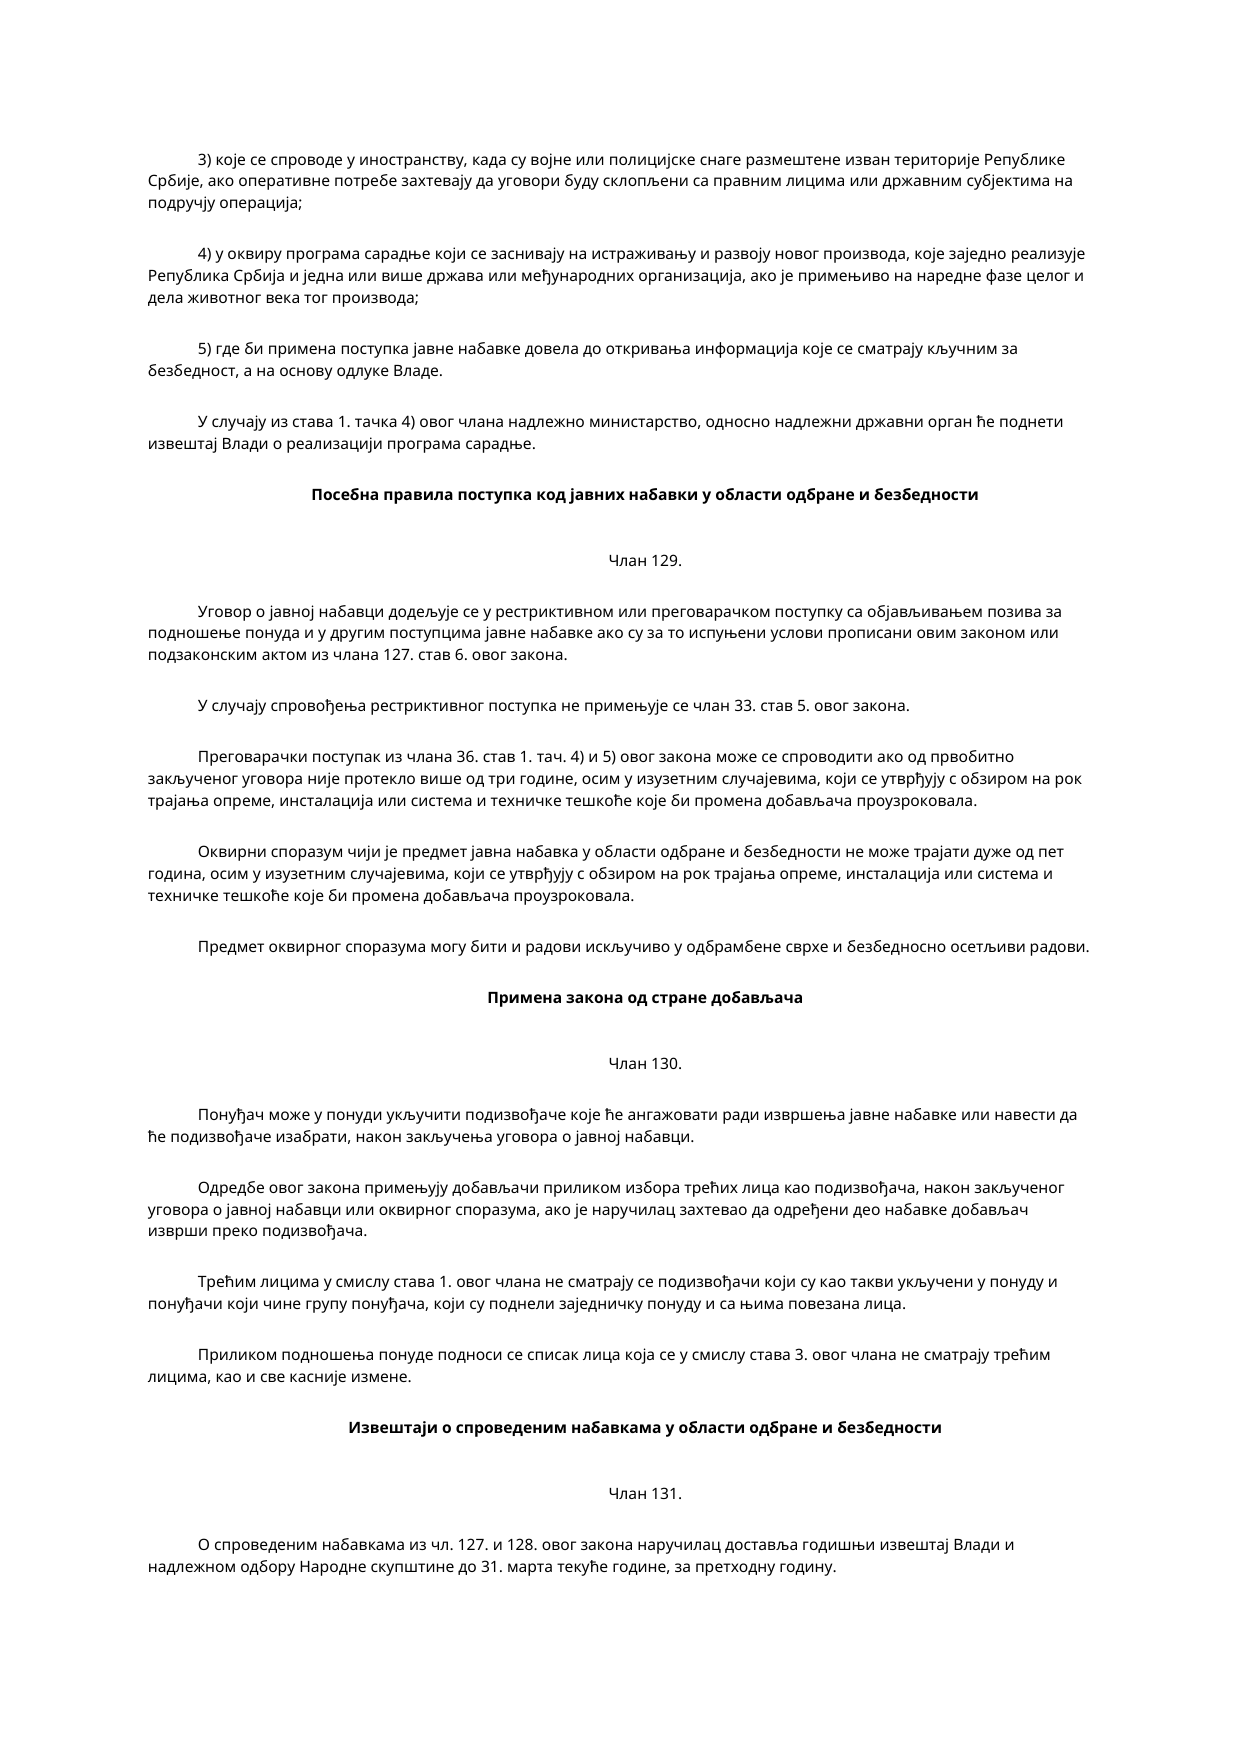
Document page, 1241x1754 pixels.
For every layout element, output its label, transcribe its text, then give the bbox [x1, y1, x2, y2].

text О спроведеним набавкама из чл. 127. и 128. овог закона наручилац доставља годишњи извештај Влади и надлежном одбору Народне скупштине до 31. марта текуће године, за претходну годину. [148, 1533, 1093, 1577]
text Понуђач може у понуди укључити подизвођаче које ће ангажовати ради извршења јавне набавке или навести да ће подизвођаче изабрати, након закључења уговора о јавној набавци. [148, 1103, 1093, 1147]
text 3) које се спроводе у иностранству, када су војне или полицијске снаге размештене изван територије Републике Србије, ако оперативне потребе захтевају да уговори буду склопљени са правним лицима или државним субјектима на подручју операција; [148, 148, 1093, 213]
text Приликом подношења понуде подноси се списак лица која се у смислу става 3. овог члана не сматрају трећим лицима, као и све касније измене. [148, 1343, 1093, 1387]
text Члан 131. [148, 1482, 1093, 1504]
text Члан 129. [148, 549, 1093, 571]
text Преговарачки поступак из члана 36. став 1. тач. 4) и 5) овог закона може се спроводити ако од првобитно закљученог уговора није протекло више од три године, осим у изузетним случајевима, који се утврђују с обзиром на рок трајања опреме, инсталација или система и техничке тешкоће које би промена добављача проузроковала. [148, 746, 1093, 811]
text Извештаји о спроведеним набавкама у области одбране и безбедности [148, 1416, 1093, 1438]
text У случају из става 1. тачка 4) овог члана надлежно министарство, односно надлежни државни орган ће поднети извештај Влади о реализацији програма сарадње. [148, 410, 1093, 454]
text У случају спровођења рестриктивног поступка не примењује се члан 33. став 5. овог закона. [148, 694, 1093, 716]
text Члан 130. [148, 1052, 1093, 1074]
text Оквирни споразум чији је предмет јавна набавка у области одбране и безбедности не може трајати дуже од пет година, осим у изузетним случајевима, који се утврђују с обзиром на рок трајања опреме, инсталација или система и техничке тешкоће које би промена добављача проузроковала. [148, 840, 1093, 906]
text Предмет оквирног споразума могу бити и радови искључиво у одбрамбене сврхе и безбедносно осетљиви радови. [148, 935, 1093, 957]
text Уговор о јавној набавци додељује се у рестриктивном или преговарачком поступку са објављивањем позива за подношење понуда и у другим поступцима јавне набавке ако су за то испуњени услови прописани овим законом или подзаконским актом из члана 127. став 6. овог закона. [148, 600, 1093, 665]
text Трећим лицима у смислу става 1. овог члана не сматрају се подизвођачи који су као такви укључени у понуду и понуђачи који чине групу понуђача, који су поднели заједничку понуду и са њима повезана лица. [148, 1271, 1093, 1314]
text 5) где би примена поступка јавне набавке довела до откривања информација које се сматрају кључним за безбедност, а на основу одлуке Владе. [148, 337, 1093, 381]
text Одредбе овог закона примењују добављачи приликом избора трећих лица као подизвођача, након закљученог уговора о јавној набавци или оквирног споразума, ако је наручилац захтевао да одређени део набавке добављач изврши преко подизвођача. [148, 1176, 1093, 1241]
text Посебна правила поступка код јавних набавки у области одбране и безбедности [148, 483, 1093, 505]
text 4) у оквиру програма сарадње који се заснивају на истраживању и развоју новог производа, које заједно реализује Република Србија и једна или више држава или међународних организација, ако је примењиво на наредне фазе целог и дела животног века тог производа; [148, 242, 1093, 308]
text Примена закона од стране добављача [148, 986, 1093, 1008]
